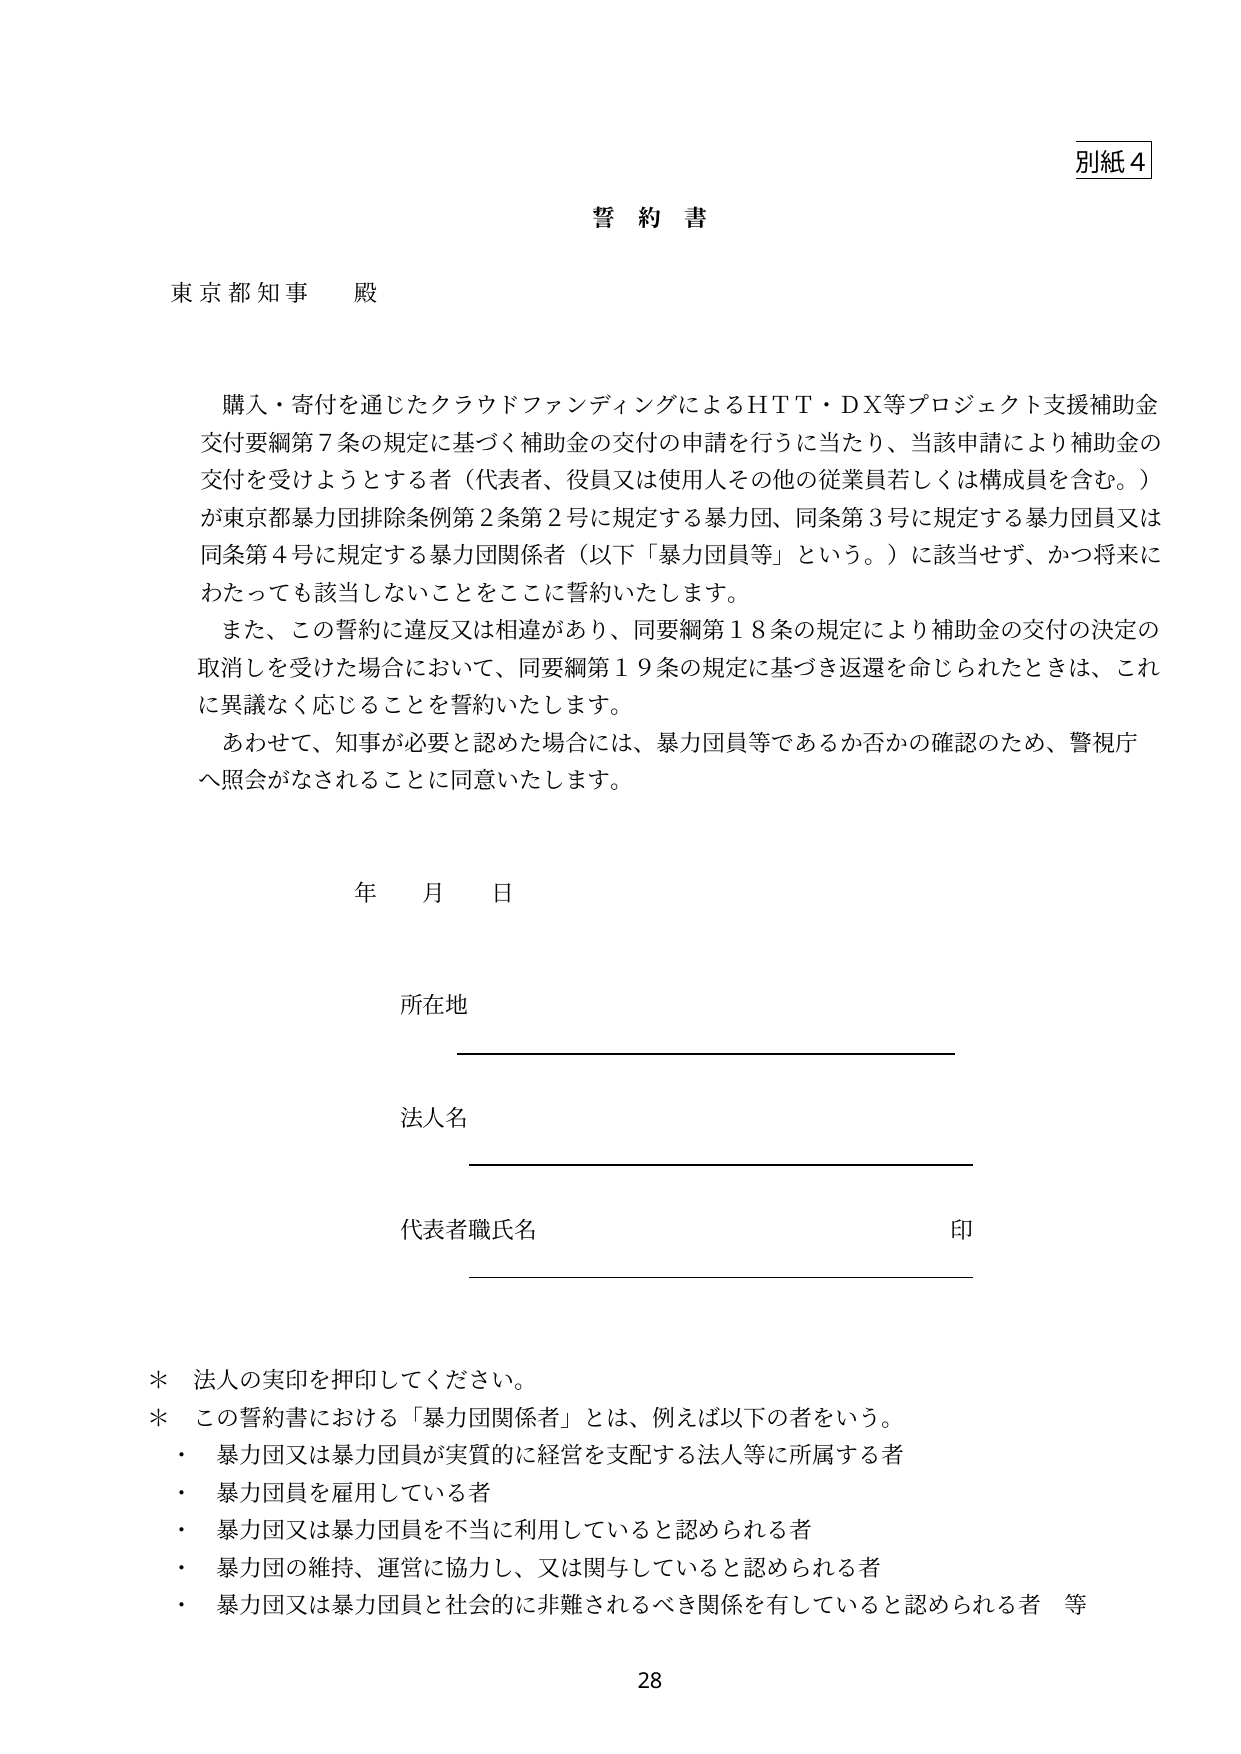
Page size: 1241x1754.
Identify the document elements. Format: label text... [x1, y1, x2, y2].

text 法人名 [148, 1098, 1152, 1135]
text ・ 暴力団又は暴力団員を不当に利用していると認められる者 [148, 1510, 1152, 1548]
text 東 京 都 知 事 殿 [148, 273, 1152, 310]
text ・ 暴力団又は暴力団員と社会的に非難されるべき関係を有していると認められる者 等 [148, 1585, 1152, 1623]
text ・ 暴力団の維持、運営に協力し、又は関与していると認められる者 [148, 1548, 1152, 1585]
text 年 月 日 [148, 873, 1152, 910]
text 誓 約 書 [148, 198, 1152, 235]
text ＊ 法人の実印を押印してください。 [148, 1360, 1152, 1398]
text また、この誓約に違反又は相違があり、同要綱第１８条の規定により補助金の交付の決定の取消しを受けた場合において、同要綱第１９条の規定に基づき返還を命じられたときは、これに異議なく応じることを誓約いたします。 [198, 610, 1162, 723]
text ・ 暴力団又は暴力団員が実質的に経営を支配する法人等に所属する者 [148, 1435, 1152, 1473]
text ＊ この誓約書における「暴力団関係者」とは、例えば以下の者をいう。 [148, 1398, 1152, 1435]
text 所在地 [148, 985, 1152, 1023]
text 代表者職氏名 印 [148, 1210, 1152, 1248]
text 購入・寄付を通じたクラウドファンディングによるＨＴＴ・ＤＸ等プロジェクト支援補助金交付要綱第７条の規定に基づく補助金の交付の申請を行うに当たり、当該申請により補助金の交付を受けようとする者（代表者、役員又は使用人その他の従業員若しくは構成員を含む。）が東京都暴力団排除条例第２条第２号に規定する暴力団、同条第３号に規定する暴力団員又は同条第４号に規定する暴力団関係者（以下「暴力団員等」という。）に該当せず、かつ将来にわたっても該当しないことをここに誓約いたします。 [200, 385, 1162, 610]
subtitle 別紙４ [148, 123, 1152, 198]
text ・ 暴力団員を雇用している者 [148, 1473, 1152, 1510]
text あわせて、知事が必要と認めた場合には、暴力団員等であるか否かの確認のため、警視庁へ照会がなされることに同意いたします。 [198, 723, 1152, 798]
